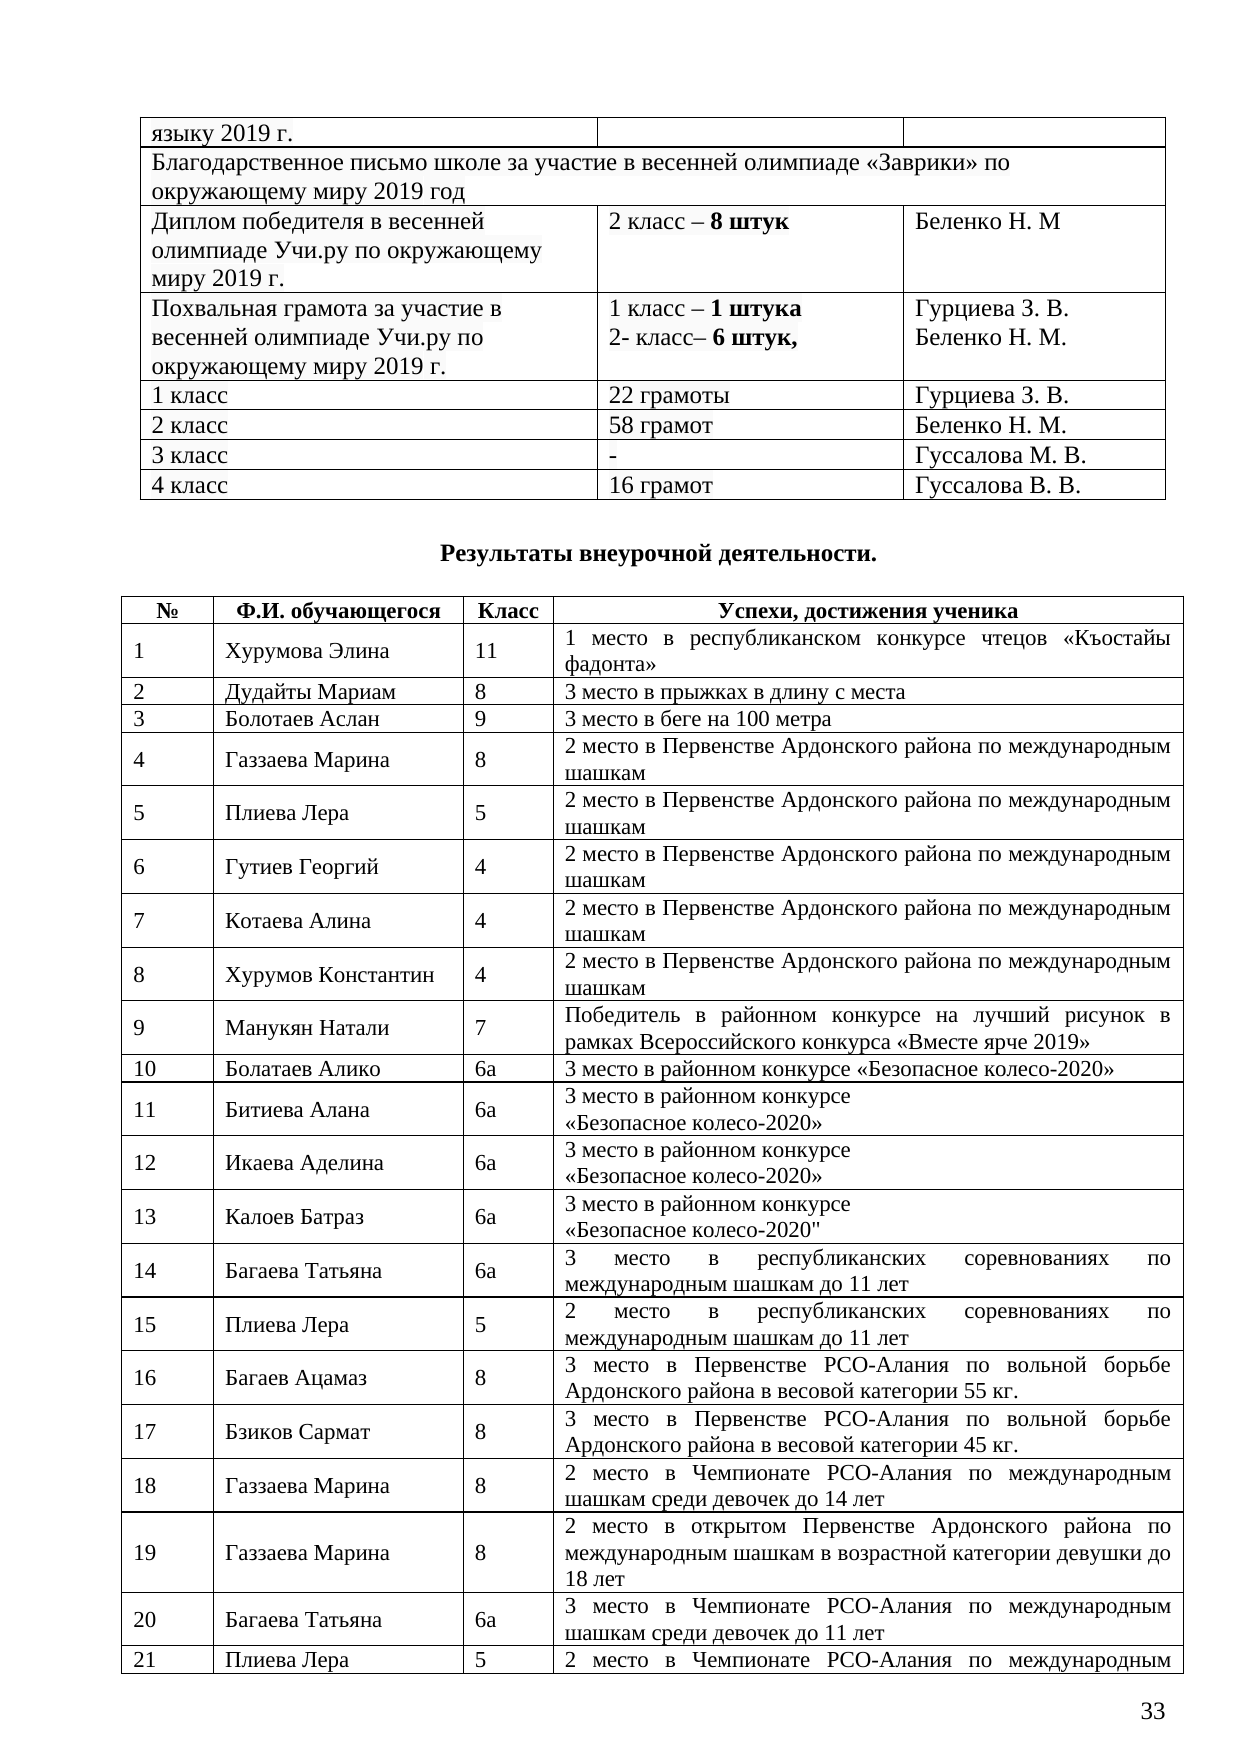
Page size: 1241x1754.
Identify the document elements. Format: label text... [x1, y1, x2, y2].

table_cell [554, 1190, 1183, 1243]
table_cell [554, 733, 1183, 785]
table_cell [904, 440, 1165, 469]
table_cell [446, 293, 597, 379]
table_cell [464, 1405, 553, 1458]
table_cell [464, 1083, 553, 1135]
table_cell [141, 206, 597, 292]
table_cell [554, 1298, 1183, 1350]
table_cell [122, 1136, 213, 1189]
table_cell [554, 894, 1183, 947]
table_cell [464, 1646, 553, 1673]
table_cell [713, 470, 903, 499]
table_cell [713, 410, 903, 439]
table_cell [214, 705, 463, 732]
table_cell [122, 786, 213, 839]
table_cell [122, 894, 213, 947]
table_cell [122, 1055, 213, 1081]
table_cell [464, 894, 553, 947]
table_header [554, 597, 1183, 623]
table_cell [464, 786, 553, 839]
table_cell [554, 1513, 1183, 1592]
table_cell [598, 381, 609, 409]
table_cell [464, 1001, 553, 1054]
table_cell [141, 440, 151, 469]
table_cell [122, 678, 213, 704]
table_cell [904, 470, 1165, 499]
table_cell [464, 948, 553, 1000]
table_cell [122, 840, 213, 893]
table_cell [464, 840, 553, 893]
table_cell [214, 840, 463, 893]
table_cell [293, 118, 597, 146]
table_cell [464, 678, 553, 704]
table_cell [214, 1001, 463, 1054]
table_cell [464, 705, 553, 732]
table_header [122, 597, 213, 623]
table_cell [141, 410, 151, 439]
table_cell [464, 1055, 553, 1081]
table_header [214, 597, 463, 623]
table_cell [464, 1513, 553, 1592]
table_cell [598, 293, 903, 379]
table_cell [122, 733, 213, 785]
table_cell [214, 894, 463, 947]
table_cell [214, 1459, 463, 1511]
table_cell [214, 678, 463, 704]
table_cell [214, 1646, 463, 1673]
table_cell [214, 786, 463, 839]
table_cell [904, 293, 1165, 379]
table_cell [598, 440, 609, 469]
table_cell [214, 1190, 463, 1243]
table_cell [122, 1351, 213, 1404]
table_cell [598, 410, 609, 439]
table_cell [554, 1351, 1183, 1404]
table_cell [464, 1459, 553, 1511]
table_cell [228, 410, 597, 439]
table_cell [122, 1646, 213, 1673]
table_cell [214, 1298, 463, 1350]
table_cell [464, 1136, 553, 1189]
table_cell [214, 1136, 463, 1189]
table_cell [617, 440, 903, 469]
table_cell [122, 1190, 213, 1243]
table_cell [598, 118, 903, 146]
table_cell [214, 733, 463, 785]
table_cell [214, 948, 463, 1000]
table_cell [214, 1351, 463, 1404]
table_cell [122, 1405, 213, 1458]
list Результаты внеурочной деятельности. [152, 538, 1165, 567]
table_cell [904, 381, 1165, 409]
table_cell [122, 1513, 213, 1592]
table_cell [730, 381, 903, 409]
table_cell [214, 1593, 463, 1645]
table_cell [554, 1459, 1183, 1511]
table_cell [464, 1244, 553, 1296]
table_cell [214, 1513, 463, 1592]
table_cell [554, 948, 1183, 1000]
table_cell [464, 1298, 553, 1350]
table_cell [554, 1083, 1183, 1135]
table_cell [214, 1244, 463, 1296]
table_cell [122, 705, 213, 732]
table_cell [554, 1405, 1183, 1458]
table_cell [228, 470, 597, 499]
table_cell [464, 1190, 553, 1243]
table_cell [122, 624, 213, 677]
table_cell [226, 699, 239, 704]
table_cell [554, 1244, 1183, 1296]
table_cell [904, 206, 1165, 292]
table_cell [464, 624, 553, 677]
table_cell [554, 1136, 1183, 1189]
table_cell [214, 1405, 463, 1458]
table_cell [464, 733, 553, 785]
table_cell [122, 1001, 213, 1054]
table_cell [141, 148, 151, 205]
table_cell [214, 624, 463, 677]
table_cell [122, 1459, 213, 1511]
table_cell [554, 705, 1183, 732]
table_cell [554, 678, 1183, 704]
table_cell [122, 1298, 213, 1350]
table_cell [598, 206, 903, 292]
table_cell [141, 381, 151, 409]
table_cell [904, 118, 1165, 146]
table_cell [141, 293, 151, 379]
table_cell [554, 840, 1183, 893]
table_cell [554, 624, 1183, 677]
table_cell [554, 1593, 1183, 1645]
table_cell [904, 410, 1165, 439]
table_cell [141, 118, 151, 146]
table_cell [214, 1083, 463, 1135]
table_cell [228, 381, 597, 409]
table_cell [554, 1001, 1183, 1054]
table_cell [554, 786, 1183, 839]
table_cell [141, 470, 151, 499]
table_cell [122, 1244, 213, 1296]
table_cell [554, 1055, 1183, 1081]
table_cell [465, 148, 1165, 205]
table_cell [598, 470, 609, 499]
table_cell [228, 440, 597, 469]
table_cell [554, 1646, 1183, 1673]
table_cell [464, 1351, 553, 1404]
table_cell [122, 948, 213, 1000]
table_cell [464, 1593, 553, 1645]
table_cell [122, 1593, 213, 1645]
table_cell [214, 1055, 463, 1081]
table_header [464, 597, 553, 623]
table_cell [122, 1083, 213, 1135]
